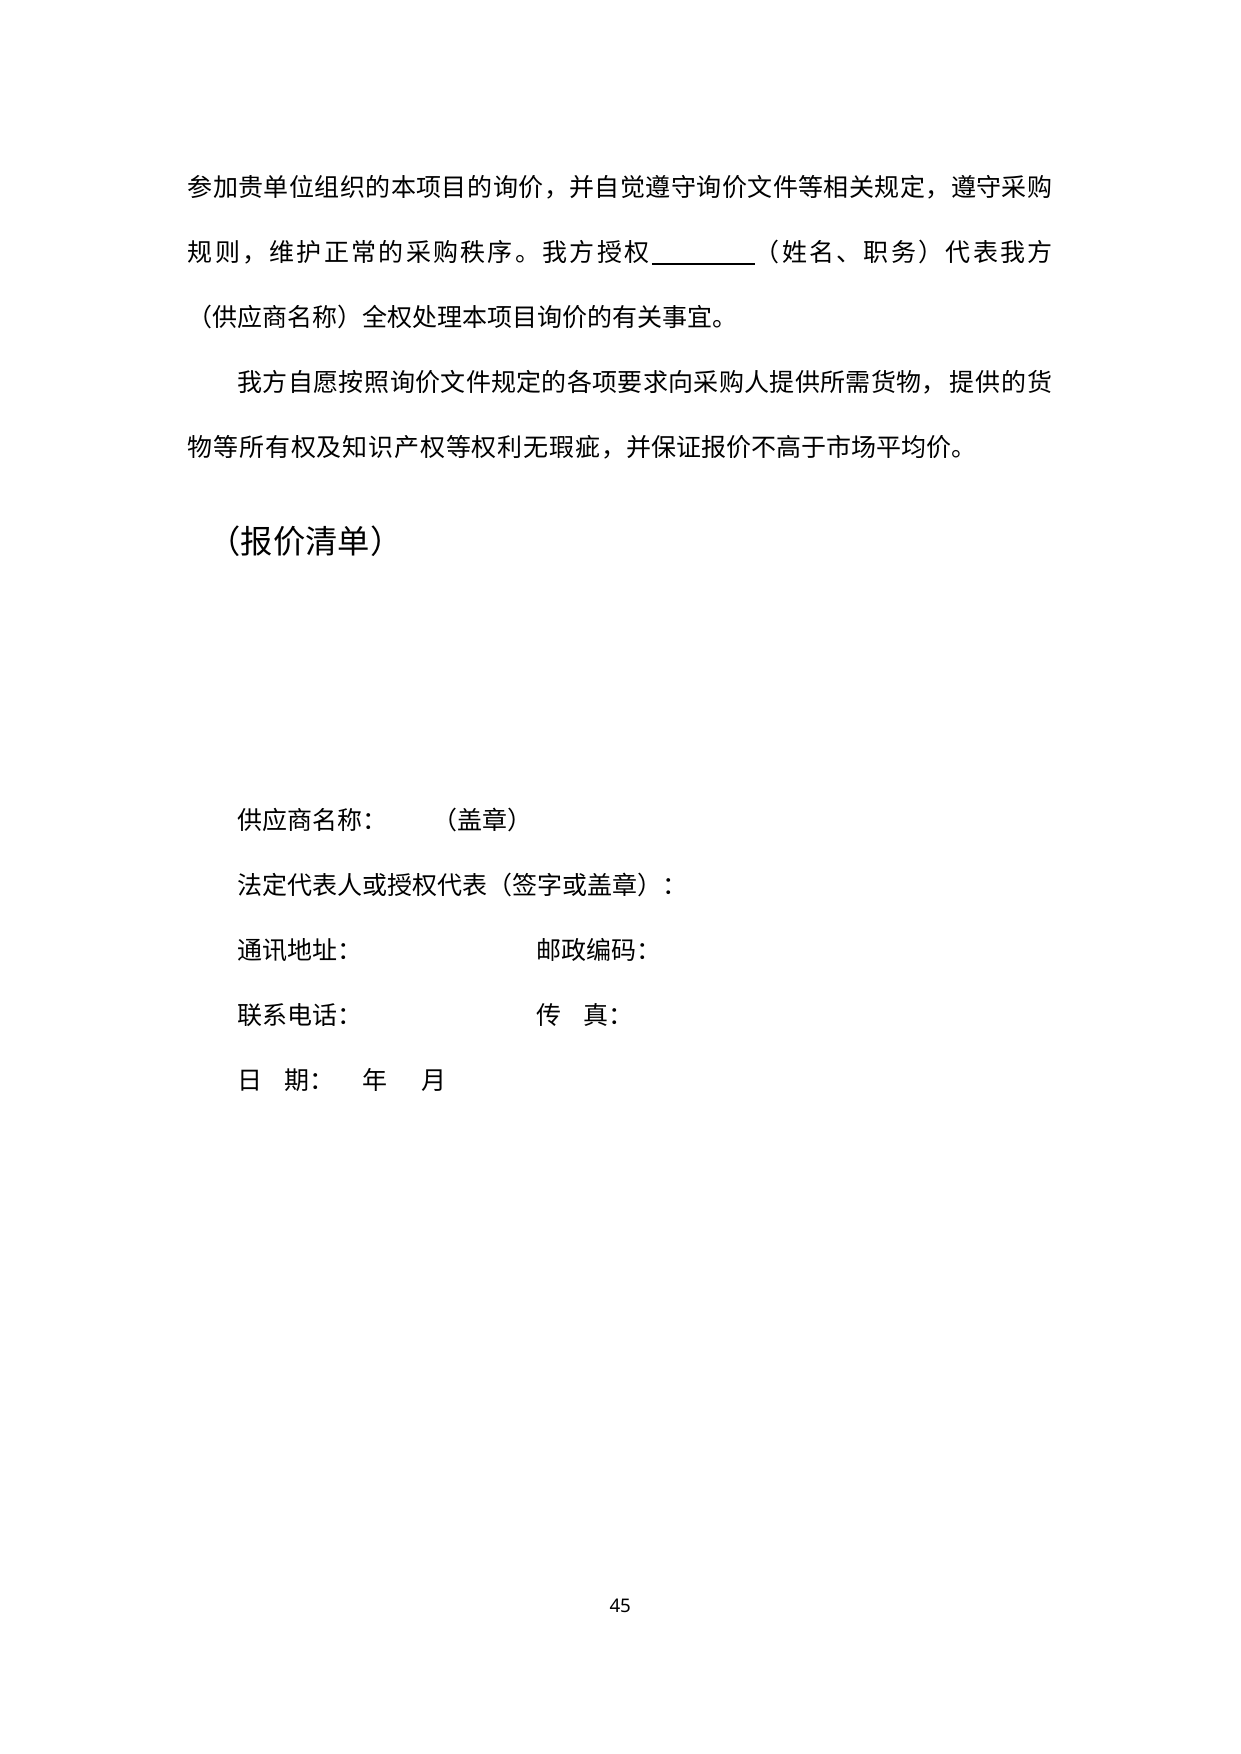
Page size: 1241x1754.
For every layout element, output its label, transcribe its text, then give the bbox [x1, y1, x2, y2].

text 日 期： 年 月 [187, 1046, 1053, 1111]
list 我方自愿按照询价文件规定的各项要求向采购人提供所需货物，提供的货物等所有权及知识产权等权利无瑕疵，并保证报价不高于市场平均价。 [187, 348, 1053, 478]
text 通讯地址： 邮政编码： [187, 916, 1053, 981]
text 法定代表人或授权代表（签字或盖章）： [187, 851, 1053, 916]
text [187, 153, 1053, 348]
text 供应商名称： （盖章） [187, 786, 1053, 851]
text （报价清单） [187, 507, 1053, 572]
text 联系电话： 传 真： [187, 981, 1053, 1046]
